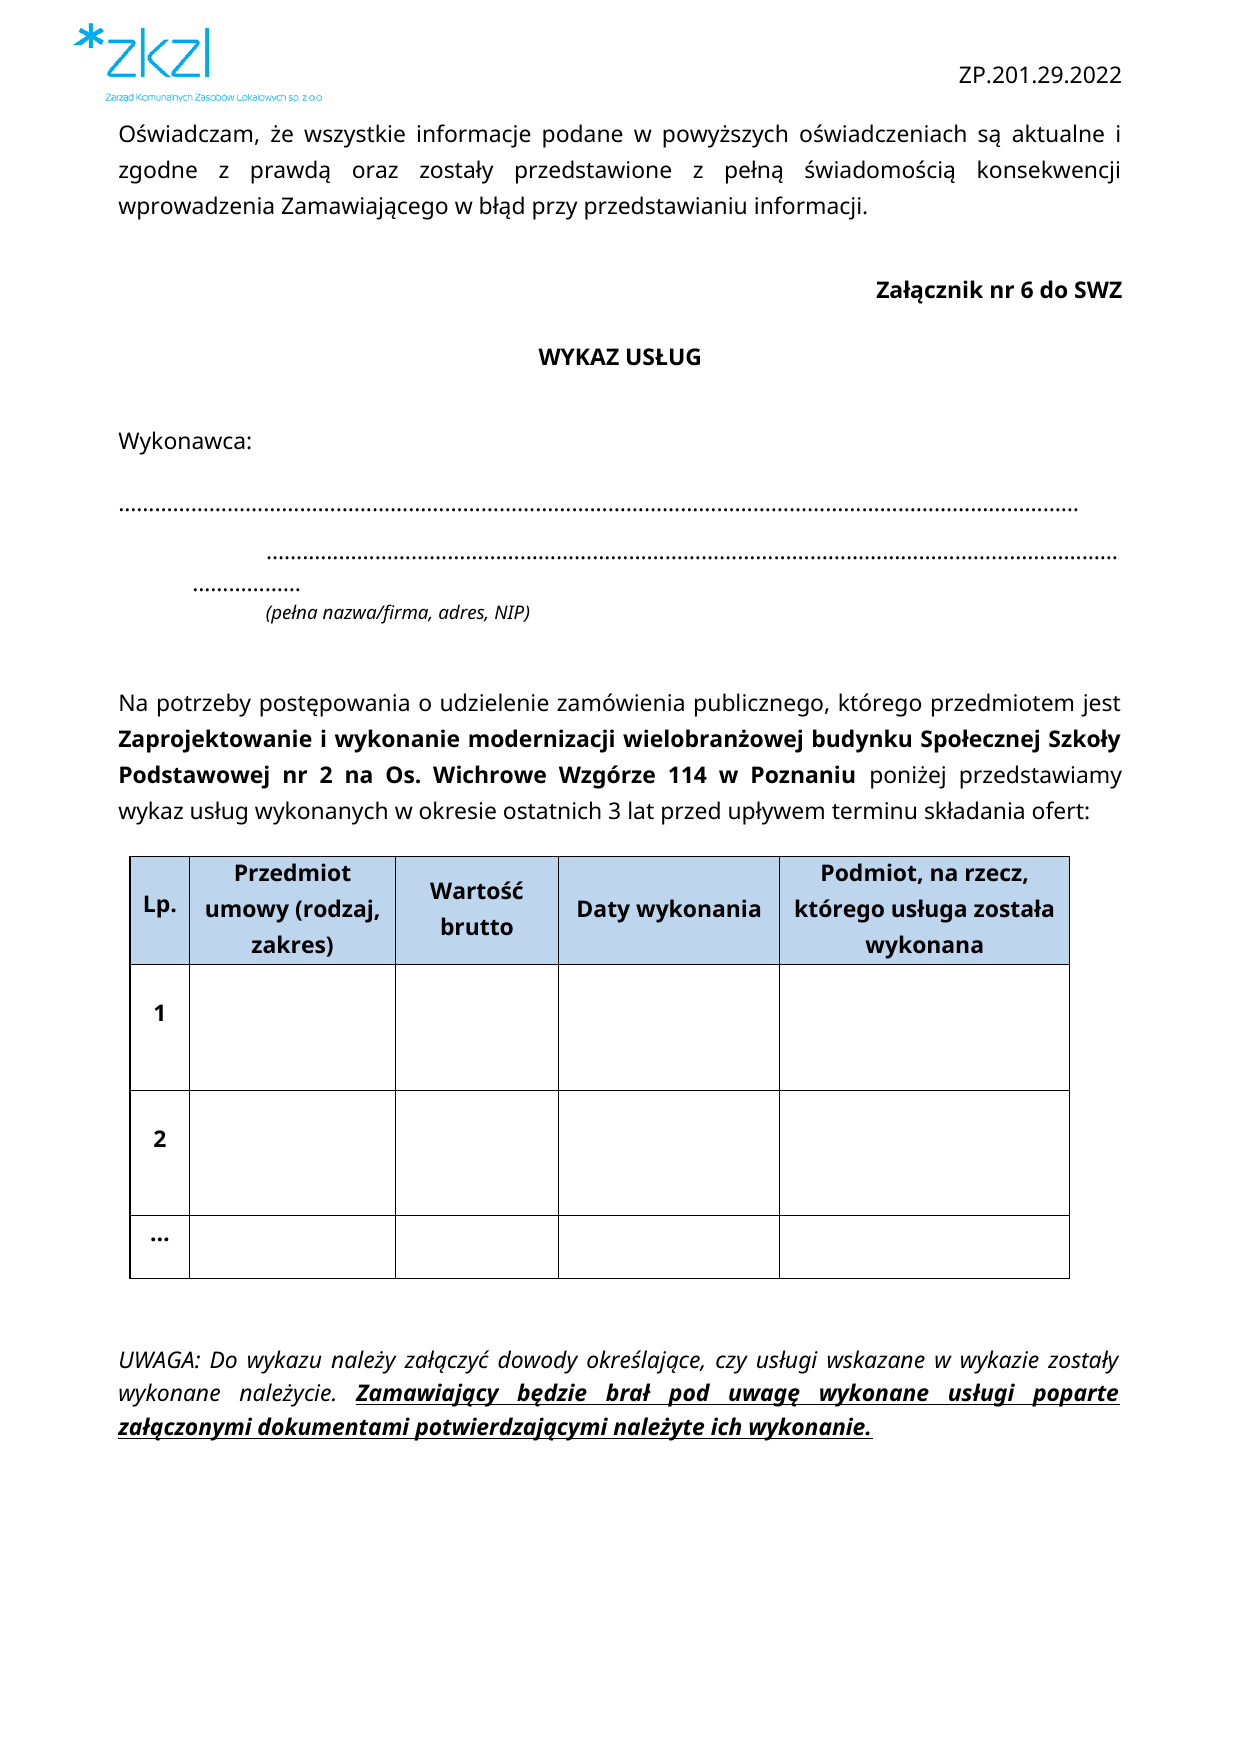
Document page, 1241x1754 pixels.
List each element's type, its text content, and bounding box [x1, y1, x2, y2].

table_cell [190, 1091, 395, 1215]
text Na potrzeby postępowania o udzielenie zamówienia publicznego, którego przedmiotem jest Zaprojektowanie i wykonanie modernizacji wielobranżowej budynku Społecznej Szkoły Podstawowej nr 2 na Os. Wichrowe Wzgórze 114 w Poznaniu poniżej przedstawiamy wykaz usług wykonanych w okresie ostatnich 3 lat przed upływem terminu składania ofert: [118, 687, 1122, 826]
text Oświadczam, że wszystkie informacje podane w powyższych oświadczeniach są aktualne i zgodne z prawdą oraz zostały przedstawione z pełną świadomością konsekwencji wprowadzenia Zamawiającego w błąd przy przedstawianiu informacji. [118, 118, 1122, 221]
table_cell [190, 1216, 395, 1277]
table_cell [396, 965, 558, 1090]
picture [72, 23, 323, 102]
table_cell [780, 1091, 1069, 1215]
table_cell 2 [131, 1091, 189, 1215]
text Załącznik nr 6 do SWZ [118, 274, 1122, 305]
table_header Podmiot, na rzecz, którego usługa została wykonana [780, 857, 1069, 964]
text WYKAZ USŁUG [118, 341, 1122, 372]
text Wykonawca: …………………………………………………………………………………………………………………………………………… [118, 425, 1122, 519]
table_cell [190, 965, 395, 1090]
table_cell [780, 1216, 1069, 1277]
table_header Przedmiot umowy (rodzaj, zakres) [190, 857, 395, 964]
table_cell [559, 1091, 779, 1215]
table_cell [559, 1216, 779, 1277]
table_cell [559, 965, 779, 1090]
text UWAGA: Do wykazu należy załączyć dowody określające, czy usługi wskazane w wykazie zostały wykonane należycie. Zamawiający będzie brał pod uwagę wykonane usługi poparte załączonymi dokumentami potwierdzającymi należyte ich wykonanie. [118, 1343, 1122, 1442]
table_cell [396, 1091, 558, 1215]
table_cell 1 [131, 965, 189, 1090]
text …………………………………………………………………………………………………………………………………………… [192, 535, 1122, 598]
table_header Wartość brutto [396, 857, 558, 964]
table_cell [396, 1216, 558, 1277]
text (pełna nazwa/firma, adres, NIP) [192, 598, 1122, 625]
table_cell [780, 965, 1069, 1090]
table_header Daty wykonania [559, 857, 779, 964]
table_header Lp. [131, 857, 189, 964]
table_cell … [131, 1216, 189, 1277]
